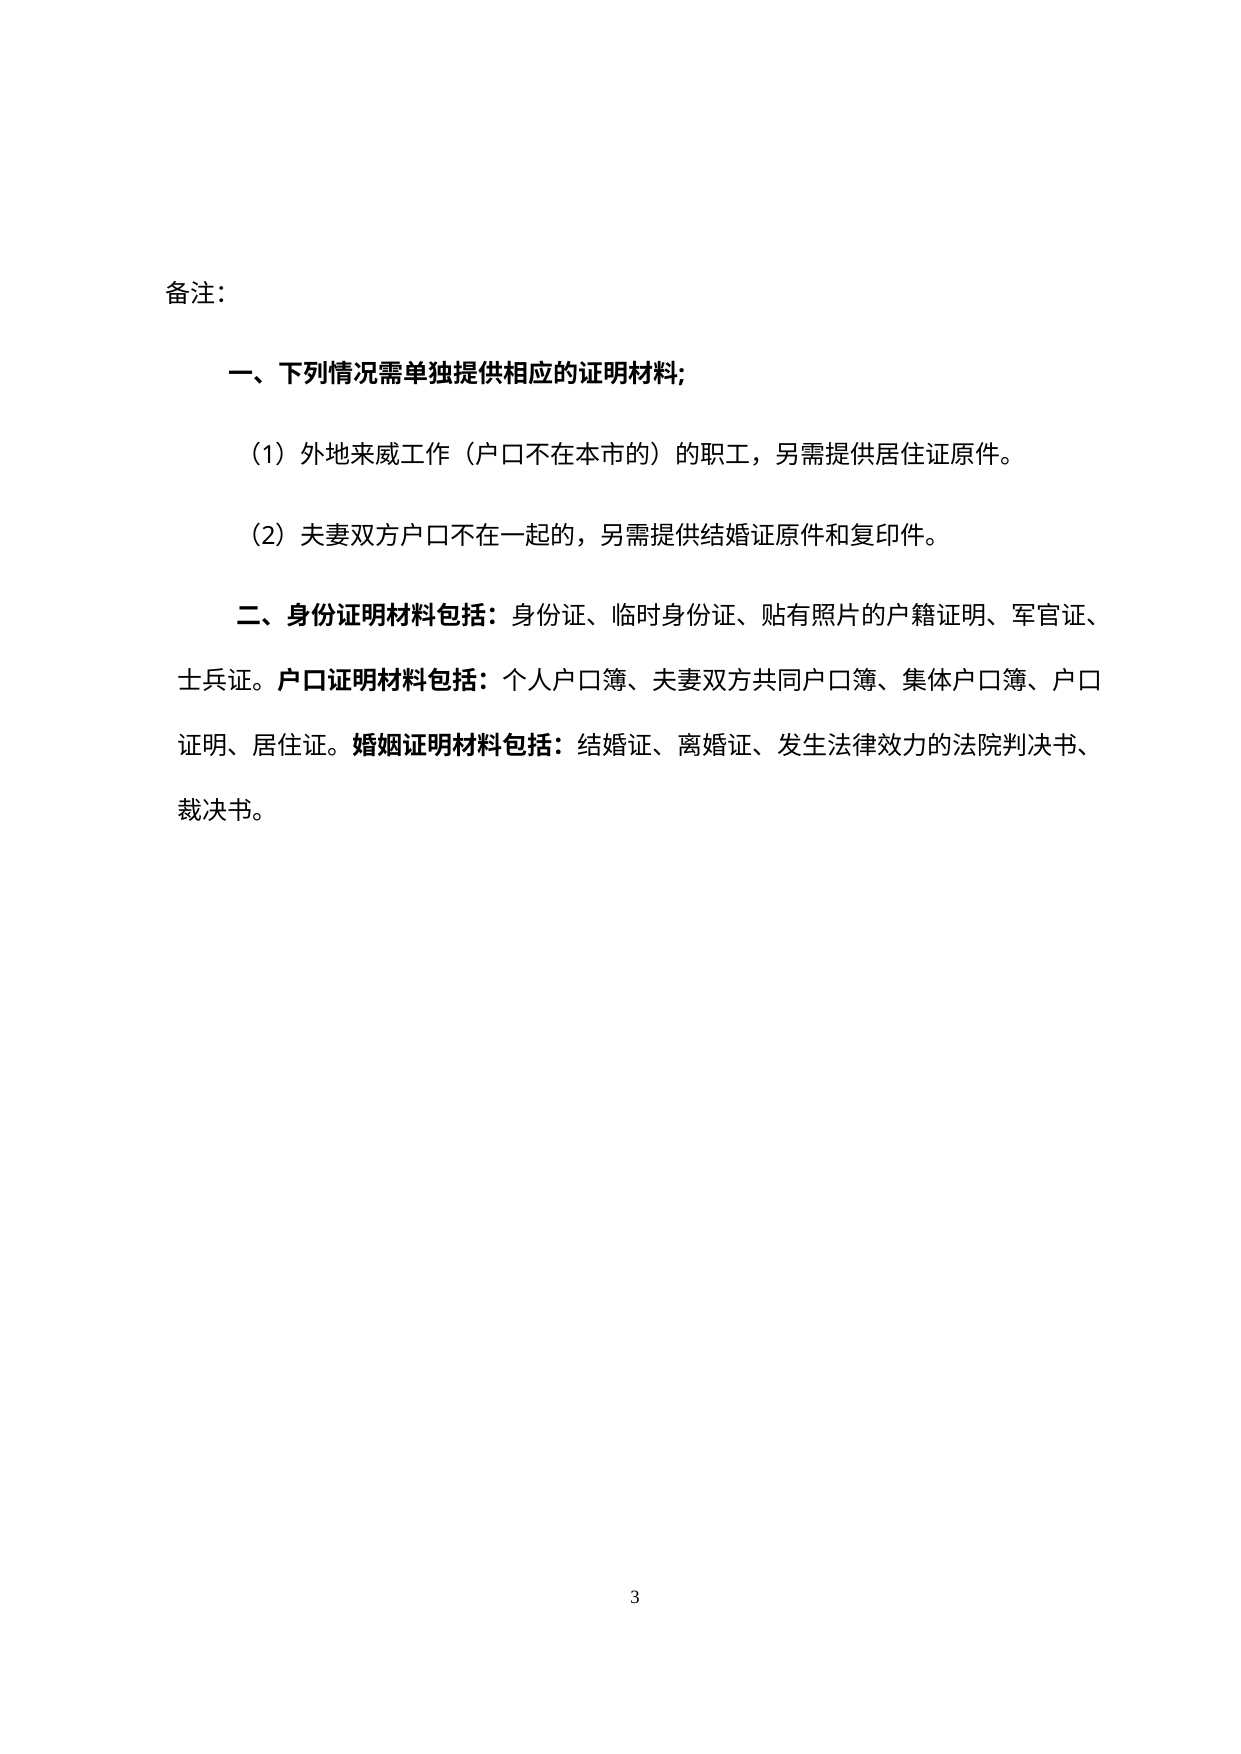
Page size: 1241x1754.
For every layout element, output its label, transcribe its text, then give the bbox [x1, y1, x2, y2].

text 备注： [165, 259, 1104, 324]
text （1）外地来威工作（户口不在本市的）的职工，另需提供居住证原件。 [177, 420, 1104, 485]
text （2）夫妻双方户口不在一起的，另需提供结婚证原件和复印件。 [177, 501, 1104, 566]
text 一、下列情况需单独提供相应的证明材料; [165, 339, 1104, 404]
text 二、身份证明材料包括：身份证、临时身份证、贴有照片的户籍证明、军官证、士兵证。户口证明材料包括：个人户口簿、夫妻双方共同户口簿、集体户口簿、户口证明、居住证。婚姻证明材料包括：结婚证、离婚证、发生法律效力的法院判决书、裁决书。 [177, 581, 1104, 841]
